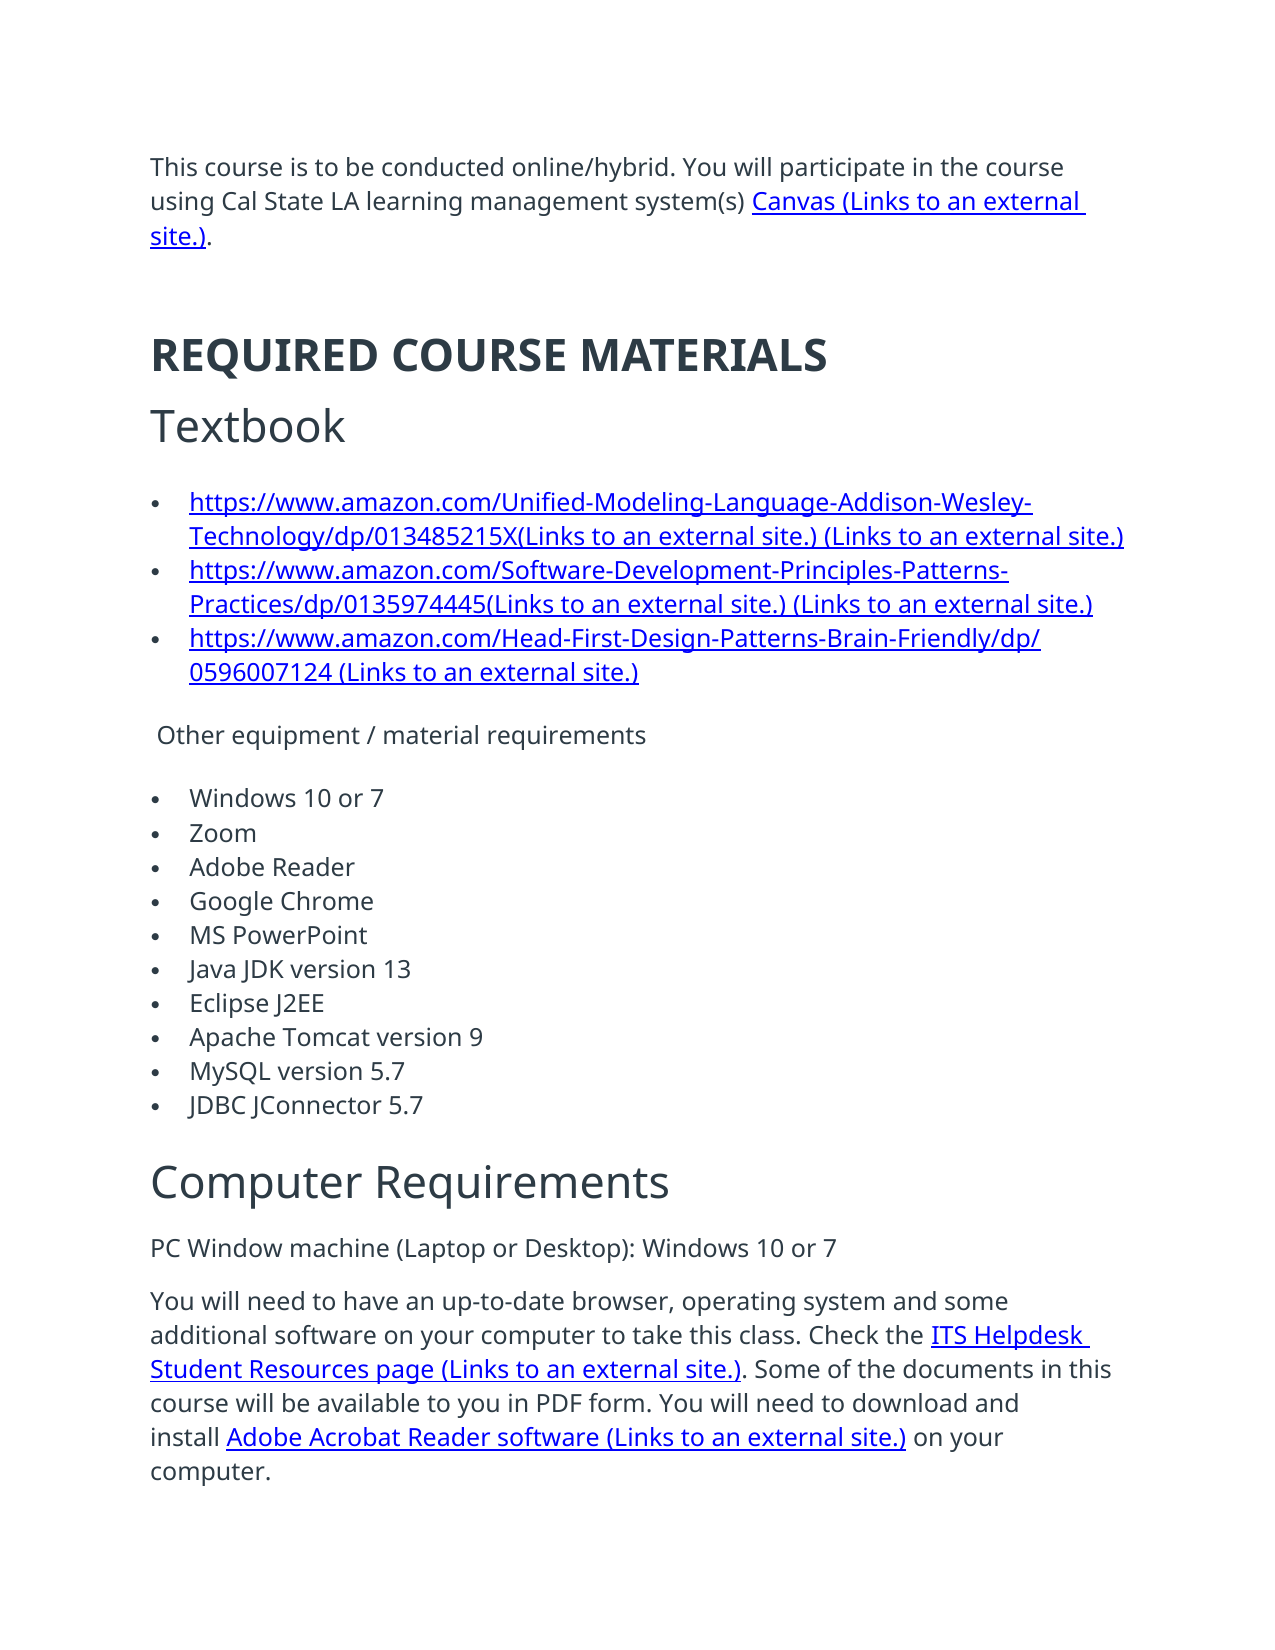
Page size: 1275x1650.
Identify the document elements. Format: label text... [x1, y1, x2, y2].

list Eclipse J2EE [152, 986, 1125, 1019]
text Textbook [150, 394, 1125, 455]
text This course is to be conducted online/hybrid. You will participate in the course using Cal State LA learning management system(s) Canvas (Links to an external site.). [150, 150, 1125, 252]
text REQUIRED COURSE MATERIALS [150, 324, 1125, 385]
text Computer Requirements [150, 1151, 1125, 1212]
list https://www.amazon.com/Software-Development-Principles-Patterns-Practices/dp/0135974445(Links to an external site.) (Links to an external site.) [152, 552, 1125, 621]
list Windows 10 or 7 [152, 781, 1125, 815]
list Zoom [152, 815, 1125, 849]
list Apache Tomcat version 9 [152, 1019, 1125, 1054]
text Other equipment / material requirements [150, 718, 1125, 752]
list https://www.amazon.com/Head-First-Design-Patterns-Brain-Friendly/dp/0596007124 (Links to an external site.) [152, 621, 1125, 689]
list https://www.amazon.com/Unified-Modeling-Language-Addison-Wesley-Technology/dp/013485215X(Links to an external site.) (Links to an external site.) [152, 484, 1125, 552]
list Adobe Reader [152, 849, 1125, 883]
list Java JDK version 13 [152, 951, 1125, 986]
list MS PowerPoint [152, 917, 1125, 951]
list MySQL version 5.7 [152, 1054, 1125, 1088]
text You will need to have an up-to-date browser, operating system and some additional software on your computer to take this class. Check the ITS Helpdesk Student Resources page (Links to an external site.). Some of the documents in this course will be available to you in PDF form. You will need to download and install Adobe Acrobat Reader software (Links to an external site.) on your computer. [150, 1283, 1125, 1488]
text PC Window machine (Laptop or Desktop): Windows 10 or 7 [150, 1231, 1125, 1265]
list JDBC JConnector 5.7 [152, 1088, 1125, 1122]
list Google Chrome [152, 883, 1125, 917]
